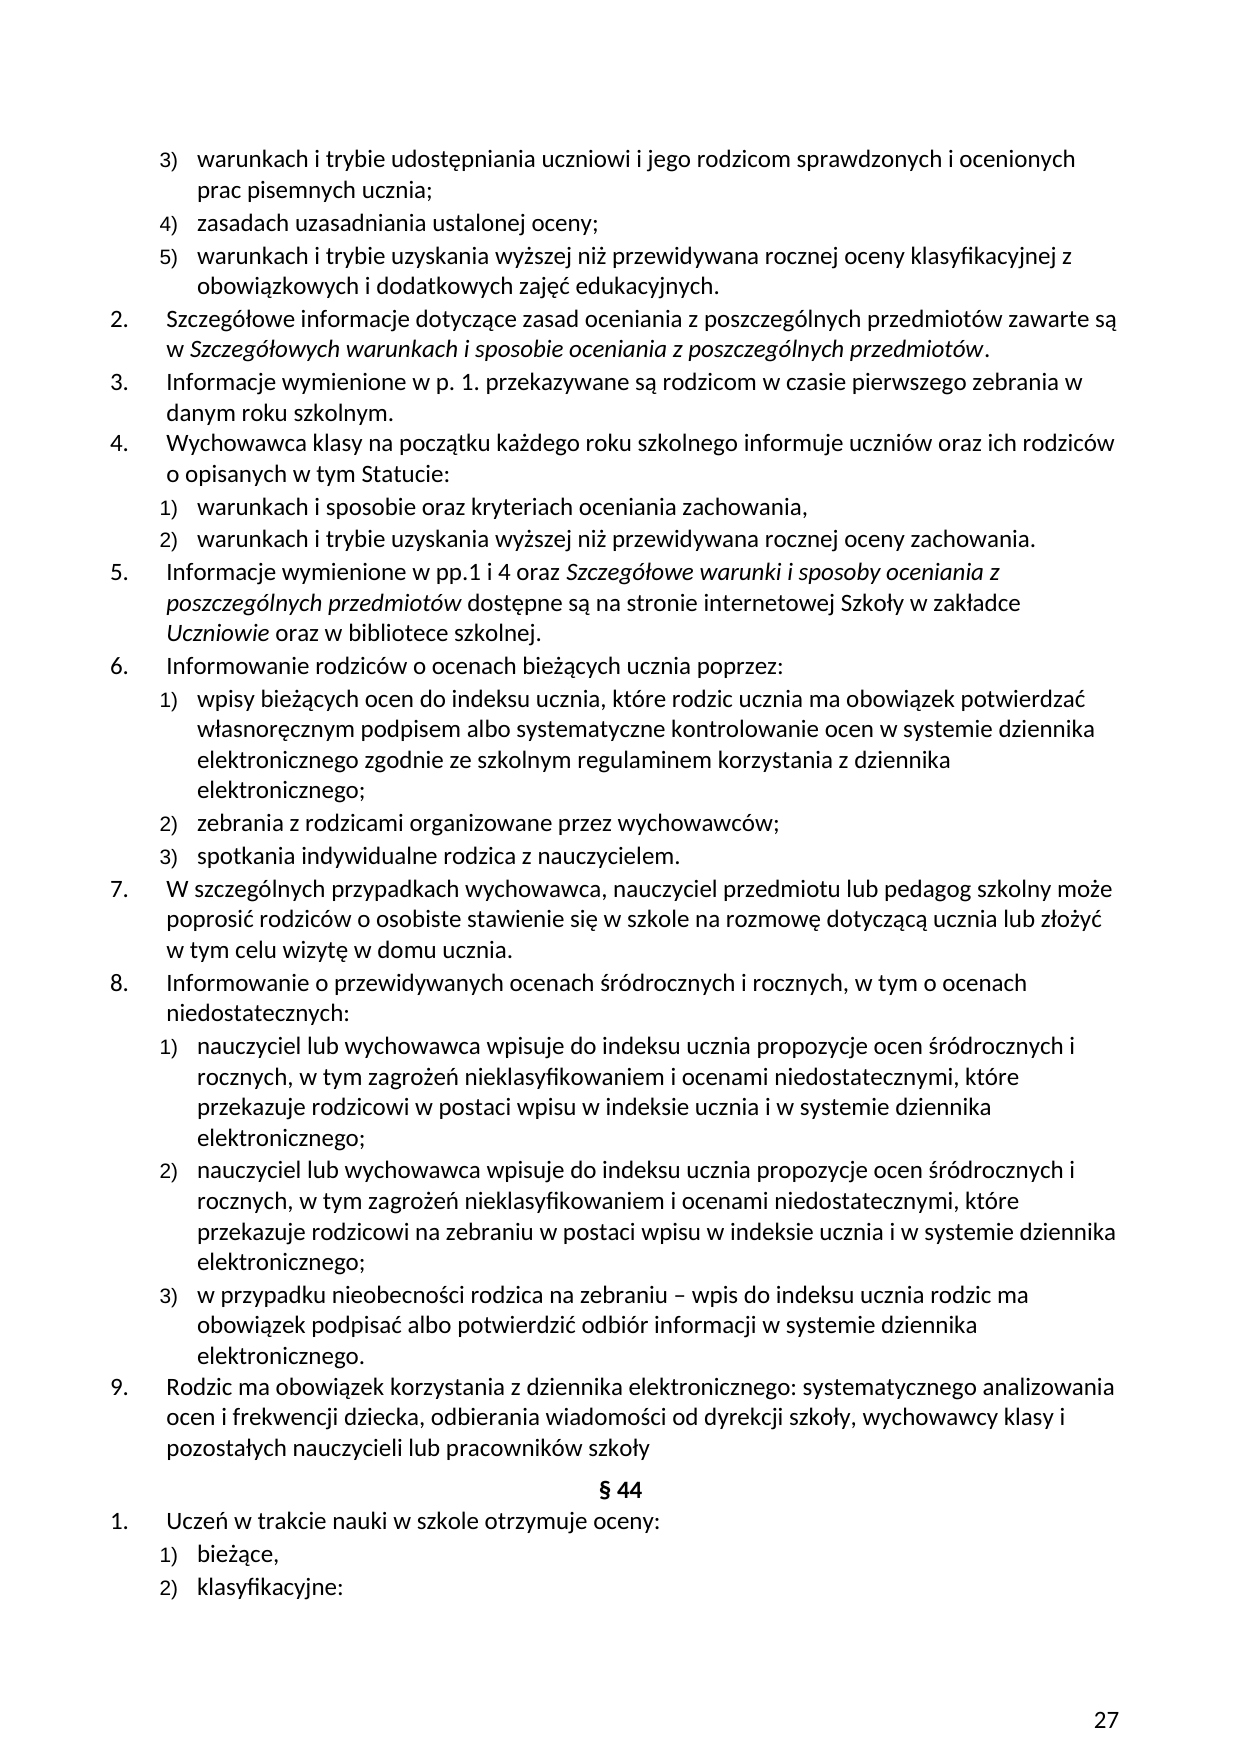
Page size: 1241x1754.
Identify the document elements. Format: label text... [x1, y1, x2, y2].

list warunkach i trybie uzyskania wyższej niż przewidywana rocznej oceny klasyfikacyjnej z obowiązkowych i dodatkowych zajęć edukacyjnych. [159, 240, 1119, 301]
list Szczegółowe informacje dotyczące zasad oceniania z poszczególnych przedmiotów zawarte są w Szczegółowych warunkach i sposobie oceniania z poszczególnych przedmiotów. [129, 303, 1119, 364]
list warunkach i trybie udostępniania uczniowi i jego rodzicom sprawdzonych i ocenionych prac pisemnych ucznia; [159, 144, 1119, 205]
list klasyfikacyjne: [159, 1571, 1119, 1602]
list bieżące, [159, 1538, 1119, 1569]
list Informowanie o przewidywanych ocenach śródrocznych i rocznych, w tym o ocenach niedostatecznych: [129, 967, 1119, 1028]
list Wychowawca klasy na początku każdego roku szkolnego informuje uczniów oraz ich rodziców o opisanych w tym Statucie: [129, 427, 1119, 488]
list warunkach i trybie uzyskania wyższej niż przewidywana rocznej oceny zachowania. [159, 524, 1119, 554]
list wpisy bieżących ocen do indeksu ucznia, które rodzic ucznia ma obowiązek potwierdzać własnoręcznym podpisem albo systematyczne kontrolowanie ocen w systemie dziennika elektronicznego zgodnie ze szkolnym regulaminem korzystania z dziennika elektronicznego; [159, 683, 1119, 805]
list spotkania indywidualne rodzica z nauczycielem. [159, 840, 1119, 871]
list W szczególnych przypadkach wychowawca, nauczyciel przedmiotu lub pedagog szkolny może poprosić rodziców o osobiste stawienie się w szkole na rozmowę dotyczącą ucznia lub złożyć w tym celu wizytę w domu ucznia. [129, 873, 1119, 965]
list Informacje wymienione w p. 1. przekazywane są rodzicom w czasie pierwszego zebrania w danym roku szkolnym. [129, 366, 1119, 427]
list nauczyciel lub wychowawca wpisuje do indeksu ucznia propozycje ocen śródrocznych i rocznych, w tym zagrożeń nieklasyfikowaniem i ocenami niedostatecznymi, które przekazuje rodzicowi w postaci wpisu w indeksie ucznia i w systemie dziennika elektronicznego; [159, 1030, 1119, 1152]
list Informacje wymienione w pp.1 i 4 oraz Szczegółowe warunki i sposoby oceniania z poszczególnych przedmiotów dostępne są na stronie internetowej Szkoły w zakładce Uczniowie oraz w bibliotece szkolnej. [129, 556, 1119, 648]
list zasadach uzasadniania ustalonej oceny; [159, 207, 1119, 237]
list Informowanie rodziców o ocenach bieżących ucznia poprzez: [129, 650, 1119, 681]
list warunkach i sposobie oraz kryteriach oceniania zachowania, [159, 491, 1119, 521]
list w przypadku nieobecności rodzica na zebraniu – wpis do indeksu ucznia rodzic ma obowiązek podpisać albo potwierdzić odbiór informacji w systemie dziennika elektronicznego. [159, 1279, 1119, 1371]
list Rodzic ma obowiązek korzystania z dziennika elektronicznego: systematycznego analizowania ocen i frekwencji dziecka, odbierania wiadomości od dyrekcji szkoły, wychowawcy klasy i pozostałych nauczycieli lub pracowników szkoły [129, 1371, 1119, 1462]
list zebrania z rodzicami organizowane przez wychowawców; [159, 807, 1119, 838]
list nauczyciel lub wychowawca wpisuje do indeksu ucznia propozycje ocen śródrocznych i rocznych, w tym zagrożeń nieklasyfikowaniem i ocenami niedostatecznymi, które przekazuje rodzicowi na zebraniu w postaci wpisu w indeksie ucznia i w systemie dziennika elektronicznego; [159, 1155, 1119, 1277]
list Uczeń w trakcie nauki w szkole otrzymuje oceny: [129, 1505, 1119, 1536]
text § 44 [122, 1475, 1119, 1505]
